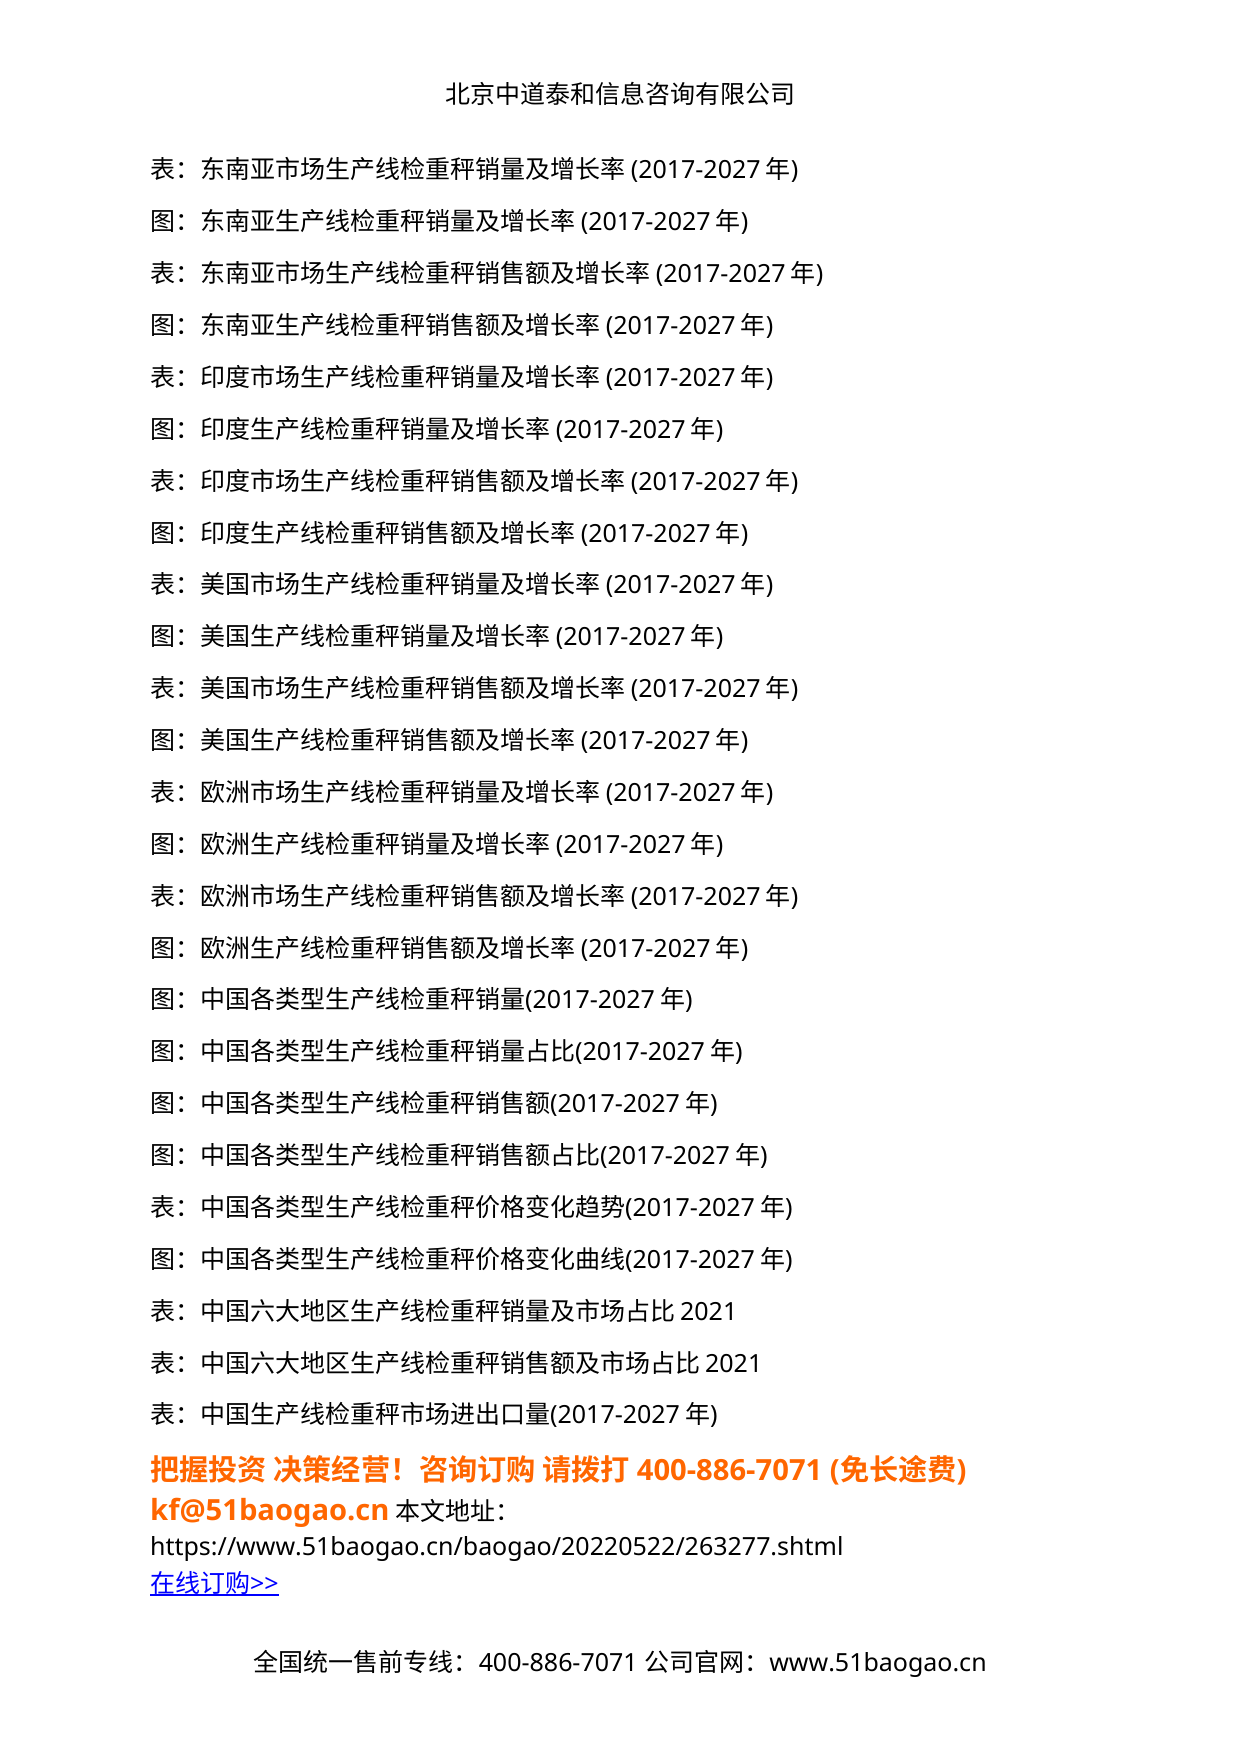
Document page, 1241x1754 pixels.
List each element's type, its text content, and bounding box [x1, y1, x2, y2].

text 图：中国各类型生产线检重秤销量(2017-2027年) [150, 980, 1090, 1016]
text 图：东南亚生产线检重秤销量及增长率 (2017-2027年) [150, 202, 1090, 238]
text 表：东南亚市场生产线检重秤销量及增长率 (2017-2027年) [150, 150, 1090, 186]
text 图：欧洲生产线检重秤销售额及增长率 (2017-2027年) [150, 928, 1090, 964]
text 图：东南亚生产线检重秤销售额及增长率 (2017-2027年) [150, 306, 1090, 342]
text 图：中国各类型生产线检重秤销量占比(2017-2027年) [150, 1032, 1090, 1068]
text 图：中国各类型生产线检重秤价格变化曲线(2017-2027年) [150, 1239, 1090, 1276]
text 表：东南亚市场生产线检重秤销售额及增长率 (2017-2027年) [150, 254, 1090, 290]
text 在线订购>> [150, 1563, 1090, 1599]
text 表：中国各类型生产线检重秤价格变化趋势(2017-2027年) [150, 1187, 1090, 1224]
text 表：印度市场生产线检重秤销量及增长率 (2017-2027年) [150, 357, 1090, 394]
text 图：美国生产线检重秤销售额及增长率 (2017-2027年) [150, 721, 1090, 757]
text 图：美国生产线检重秤销量及增长率 (2017-2027年) [150, 617, 1090, 653]
text 表：欧洲市场生产线检重秤销量及增长率 (2017-2027年) [150, 772, 1090, 809]
text 表：印度市场生产线检重秤销售额及增长率 (2017-2027年) [150, 461, 1090, 497]
text 图：中国各类型生产线检重秤销售额占比(2017-2027年) [150, 1136, 1090, 1172]
text 把握投资 决策经营！咨询订购 请拨打 400-886-7071 (免长途费) kf@51baogao.cn本文地址：https://www.51baogao.cn/baogao/20220522/263277.shtml [150, 1447, 1090, 1563]
text 表：中国六大地区生产线检重秤销量及市场占比2021 [150, 1291, 1090, 1327]
text 表：美国市场生产线检重秤销量及增长率 (2017-2027年) [150, 565, 1090, 601]
text 图：印度生产线检重秤销量及增长率 (2017-2027年) [150, 409, 1090, 446]
text 表：欧洲市场生产线检重秤销售额及增长率 (2017-2027年) [150, 876, 1090, 912]
text 图：中国各类型生产线检重秤销售额(2017-2027年) [150, 1084, 1090, 1120]
text 表：中国六大地区生产线检重秤销售额及市场占比2021 [150, 1343, 1090, 1379]
text 图：欧洲生产线检重秤销量及增长率 (2017-2027年) [150, 824, 1090, 861]
text 表：美国市场生产线检重秤销售额及增长率 (2017-2027年) [150, 669, 1090, 705]
text 图：印度生产线检重秤销售额及增长率 (2017-2027年) [150, 513, 1090, 549]
text 表：中国生产线检重秤市场进出口量(2017-2027年) [150, 1395, 1090, 1431]
